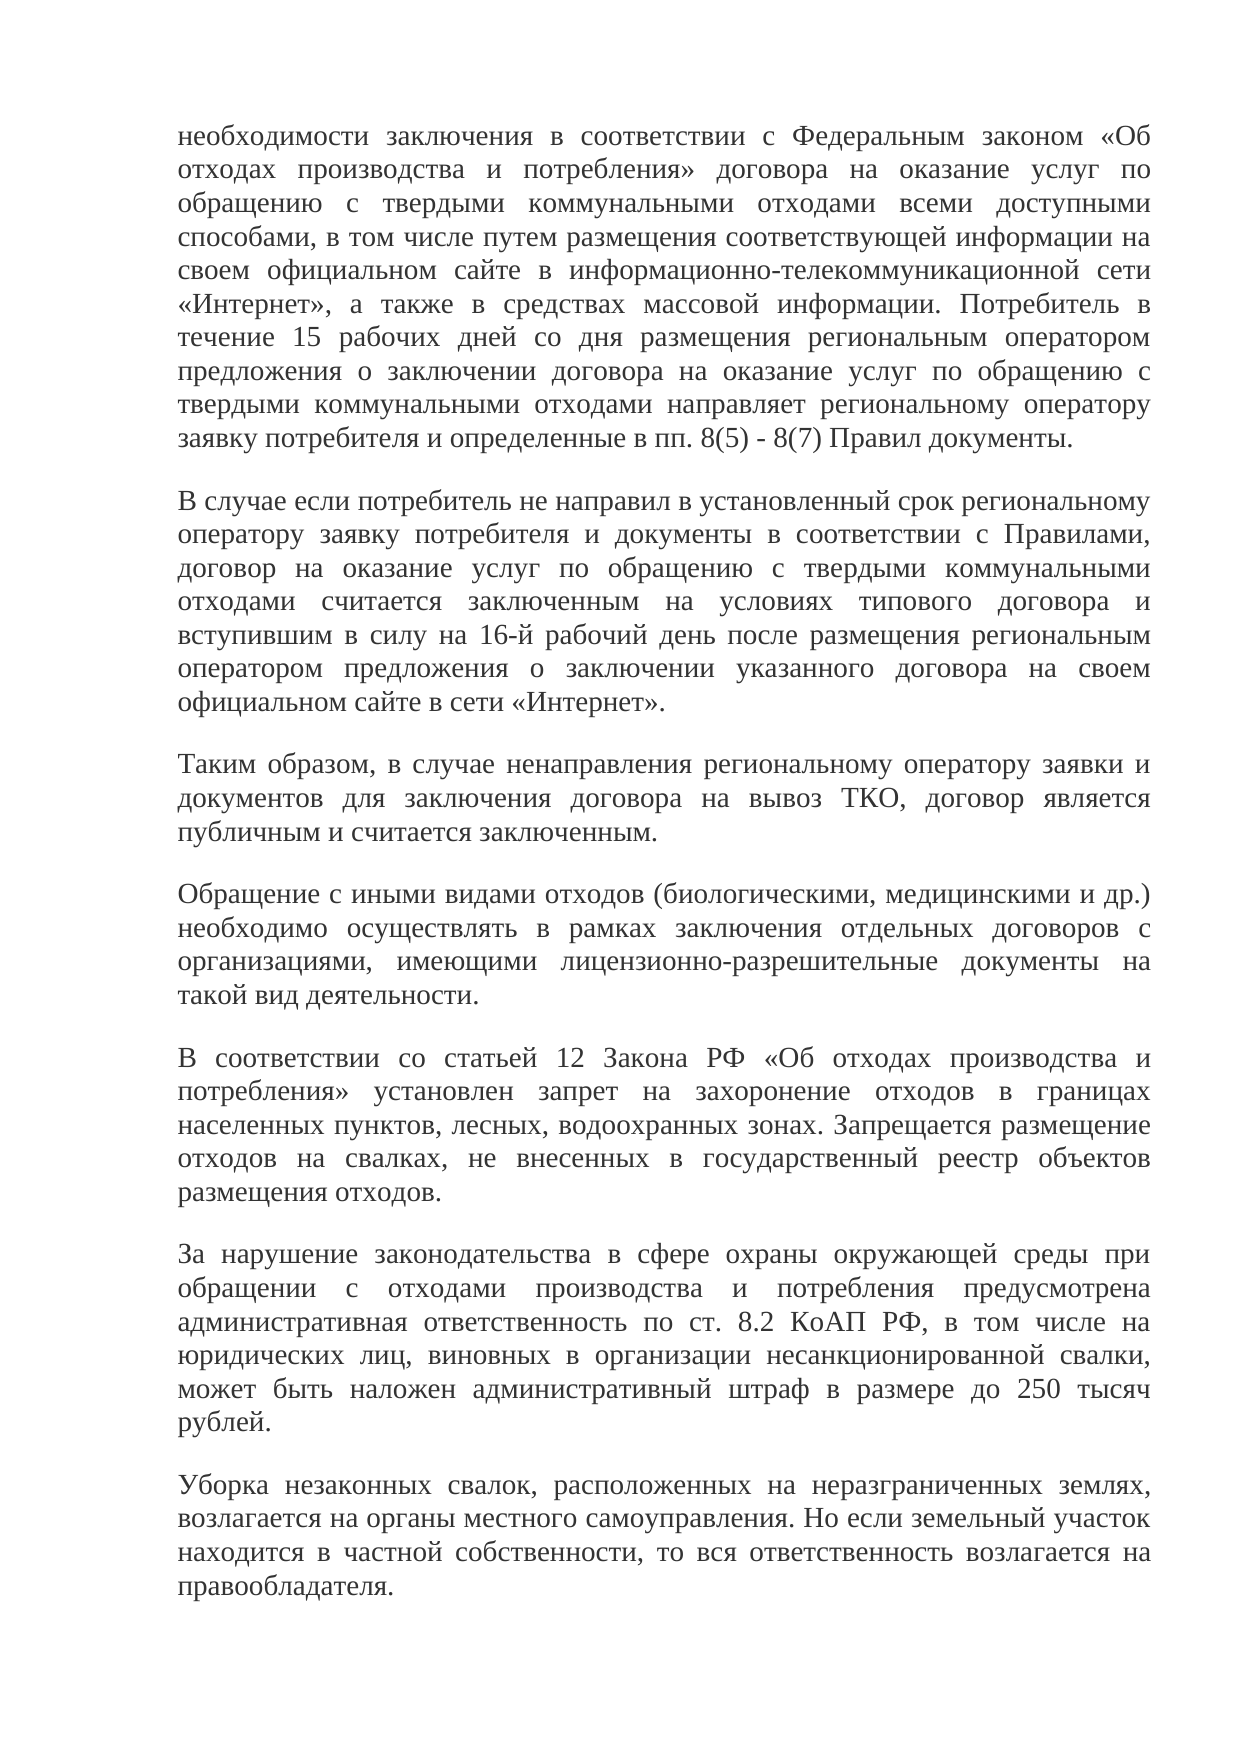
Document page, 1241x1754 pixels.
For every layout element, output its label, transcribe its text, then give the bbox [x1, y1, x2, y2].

text За нарушение законодательства в сфере охраны окружающей среды при обращении с отходами производства и потребления предусмотрена административная ответственность по ст. 8.2 КоАП РФ, в том числе на юридических лиц, виновных в организации несанкционированной свалки, может быть наложен административный штраф в размере до 250 тысяч рублей. [177, 1237, 1152, 1438]
text Уборка незаконных свалок, расположенных на неразграниченных землях, возлагается на органы местного самоуправления. Но если земельный участок находится в частной собственности, то вся ответственность возлагается на правообладателя. [177, 1467, 1152, 1601]
text В случае если потребитель не направил в установленный срок региональному оператору заявку потребителя и документы в соответствии с Правилами, договор на оказание услуг по обращению с твердыми коммунальными отходами считается заключенным на условиях типового договора и вступившим в силу на 16-й рабочий день после размещения региональным оператором предложения о заключении указанного договора на своем официальном сайте в сети «Интернет». [177, 483, 1152, 717]
text В соответствии со статьей 12 Закона РФ «Об отходах производства и потребления» установлен запрет на захоронение отходов в границах населенных пунктов, лесных, водоохранных зонах. Запрещается размещение отходов на свалках, не внесенных в государственный реестр объектов размещения отходов. [177, 1040, 1152, 1207]
text Обращение с иными видами отходов (биологическими, медицинскими и др.) необходимо осуществлять в рамках заключения отдельных договоров с организациями, имеющими лицензионно-разрешительные документы на такой вид деятельности. [177, 876, 1152, 1011]
text Таким образом, в случае ненаправления региональному оператору заявки и документов для заключения договора на вывоз ТКО, договор является публичным и считается заключенным. [177, 747, 1152, 847]
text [177, 118, 1152, 453]
